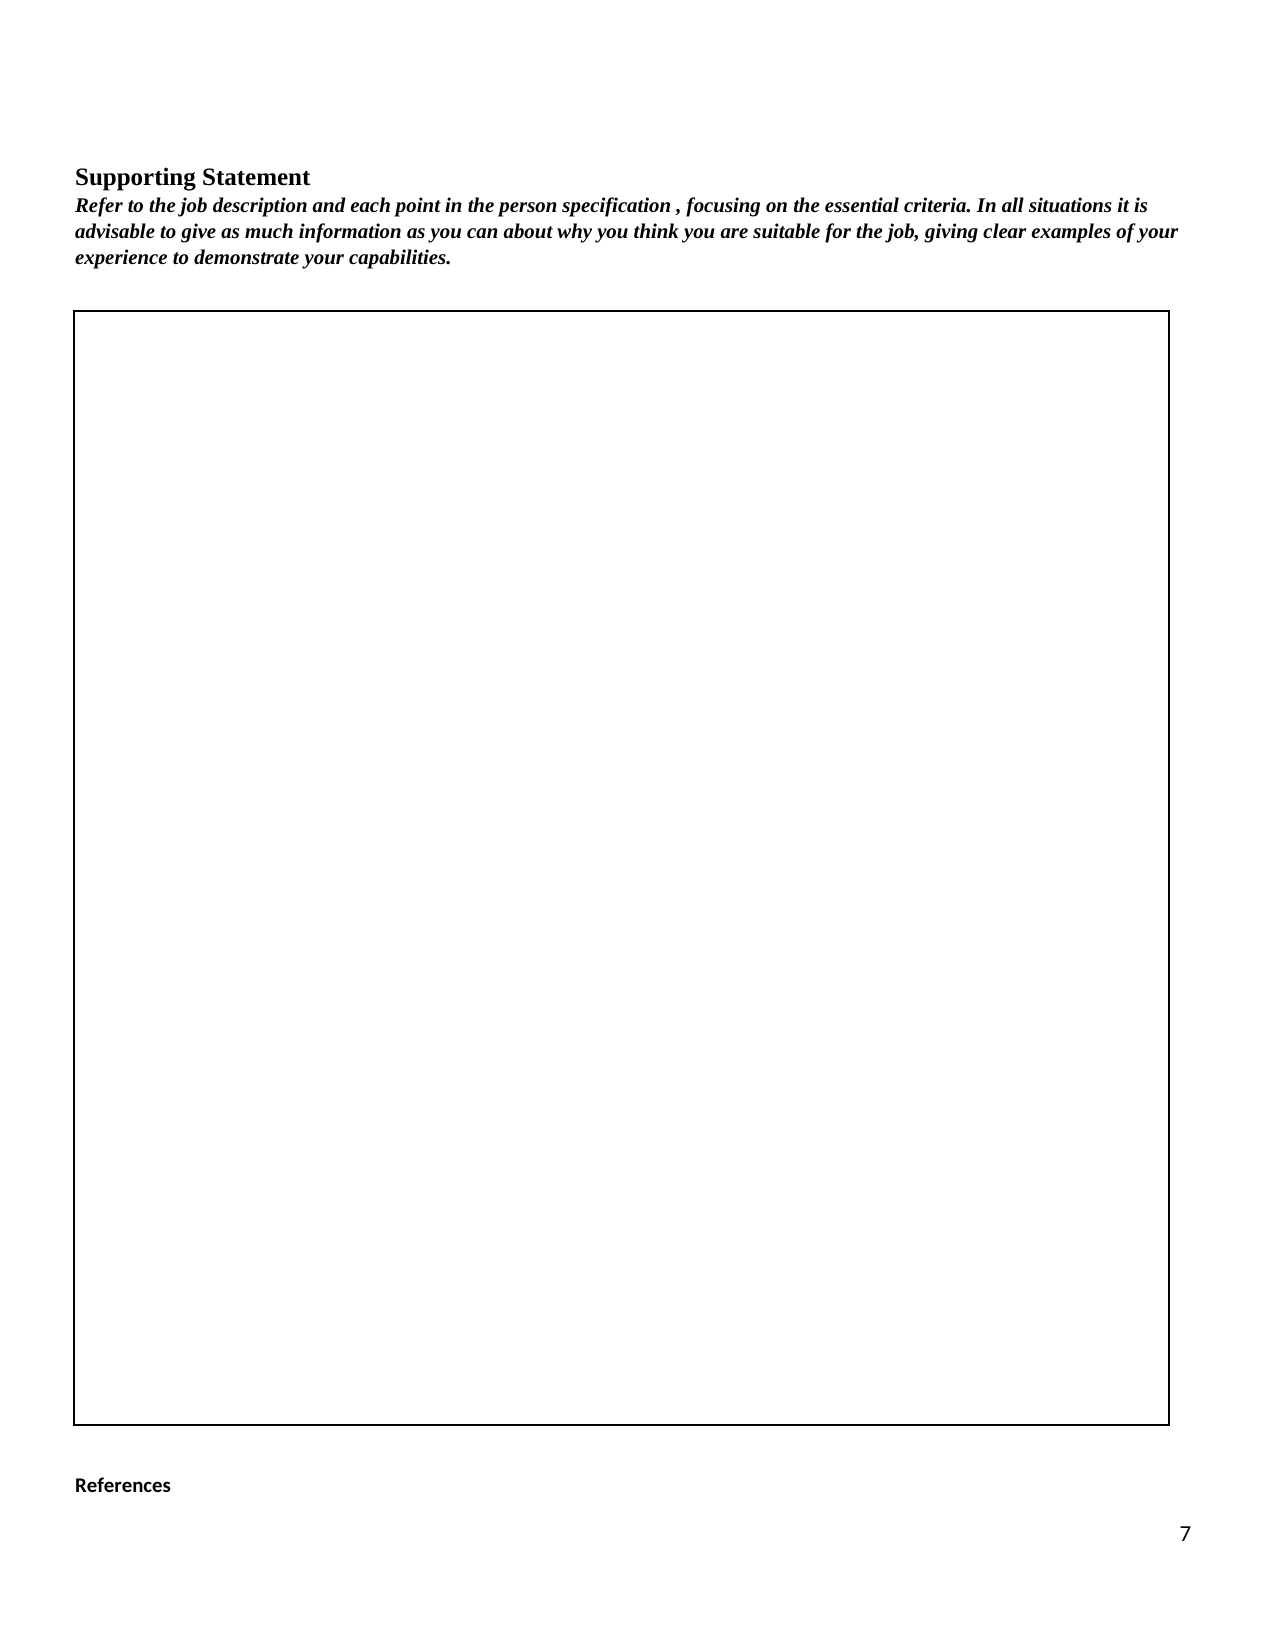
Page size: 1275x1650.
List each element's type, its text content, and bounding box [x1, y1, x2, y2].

text References [75, 1472, 1191, 1497]
subtitle Refer to the job description and each point in the person specification , focusing on the essential criteria. In all situations it is advisable to give as much information as you can about why you think you are suitable for the job, giving clear examples of your experience to demonstrate your capabilities. [75, 193, 1191, 269]
subtitle Supporting Statement [75, 162, 1191, 191]
